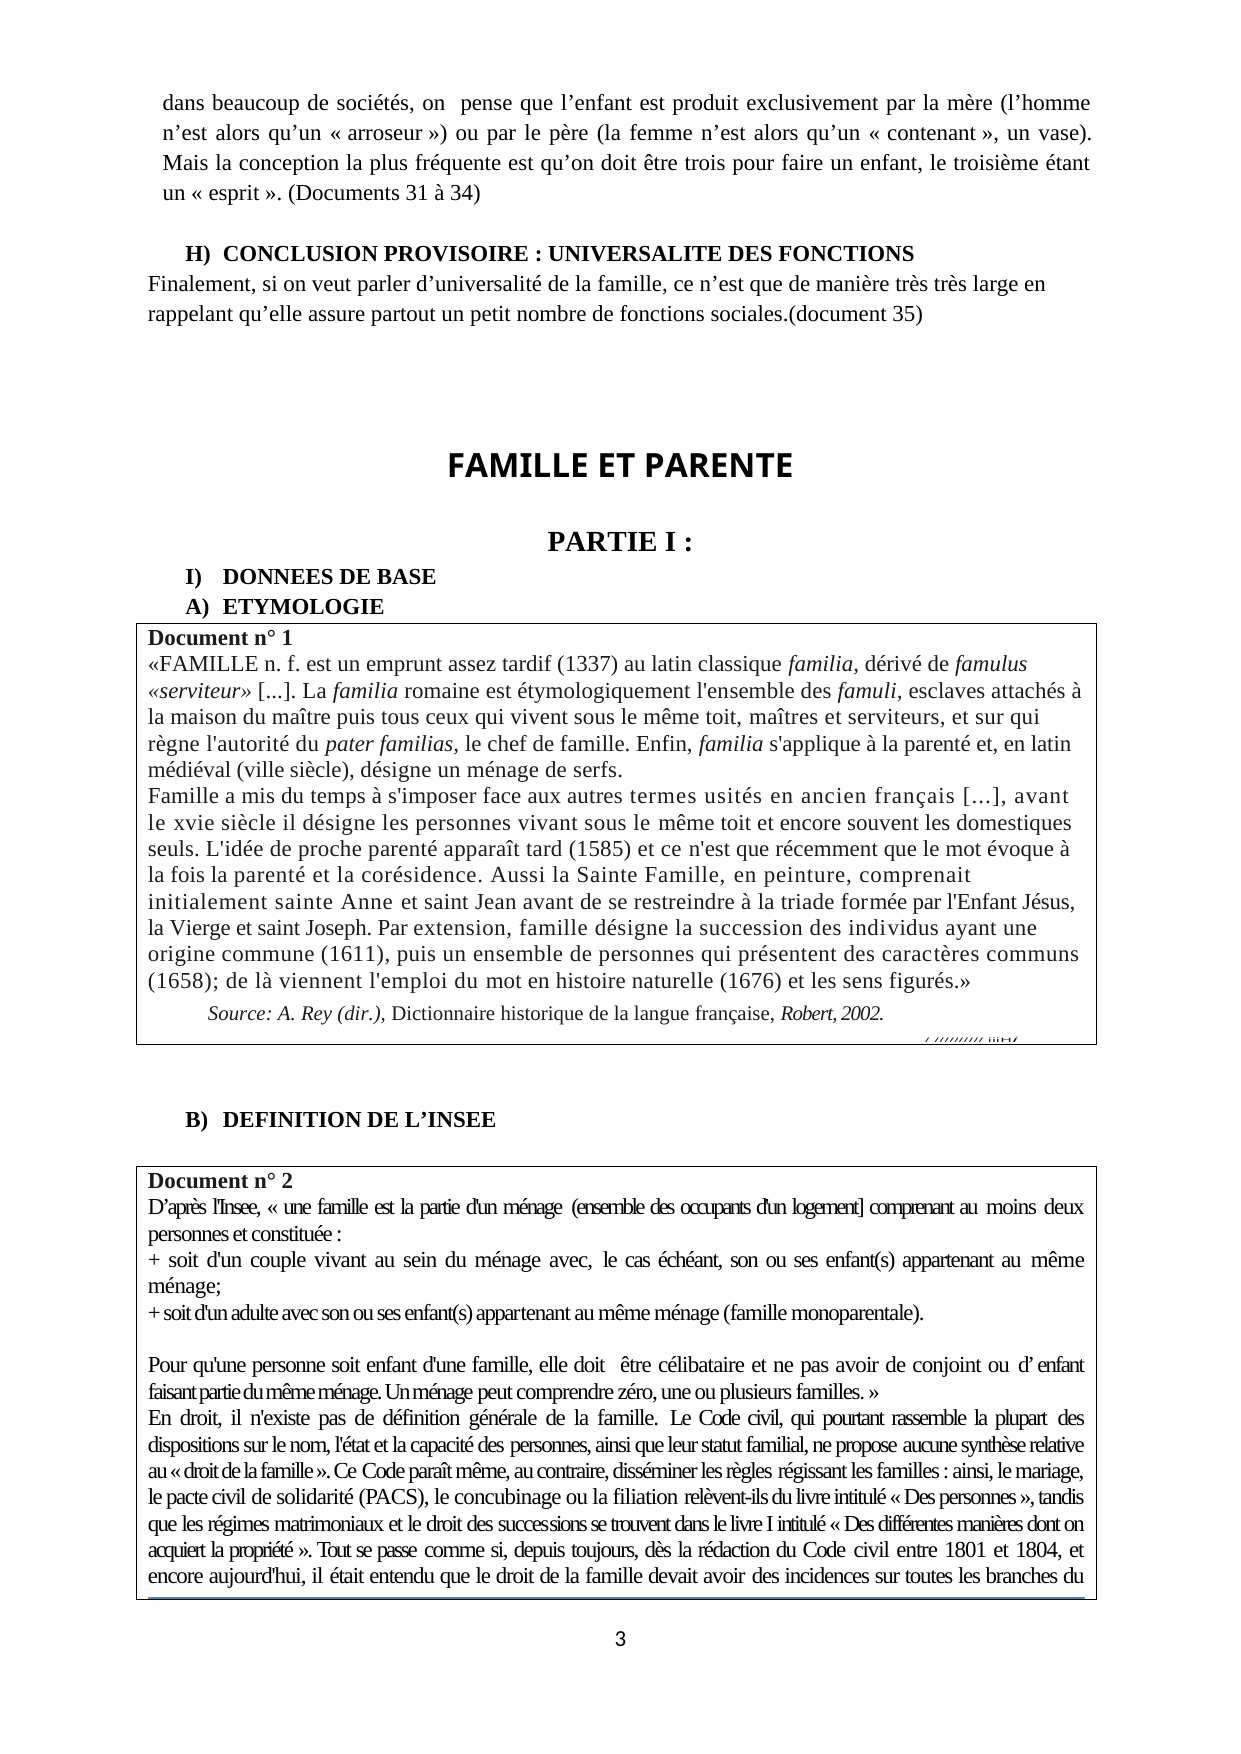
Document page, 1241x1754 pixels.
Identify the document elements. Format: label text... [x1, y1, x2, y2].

text PARTIE I : [148, 524, 1093, 558]
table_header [137, 1167, 1096, 1599]
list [162, 89, 1093, 206]
table_header Document n° 1 «FAMILLE n. f. est un emprunt assez tardif (1337) au latin classique familia, dérivé de famulus «serviteur» [...]. La familia romaine est étymologiquement l'ensemble des famuli, esclaves attachés à la maison du maître puis tous ceux qui vivent sous le même toit, maîtres et serviteurs, et sur qui règne l'autorité du pater familias, le chef de famille. Enfin, familia s'applique à la parenté et, en latin médiéval (ville siècle), désigne un ménage de serfs. Famille a mis du temps à s'imposer face aux autres termes usités en ancien français [...], avant le xvie siècle il désigne les personnes vivant sous le même toit et encore souvent les domestiques seuls. L'idée de proche parenté apparaît tard (1585) et ce n'est que récemment que le mot évoque à la fois la parenté et la corésidence. Aussi la Sainte Famille, en peinture, comprenait initialement sainte Anne et saint Jean avant de se restreindre à la triade formée par l'Enfant Jésus, la Vierge et saint Joseph. Par extension, famille désigne la succession des individus ayant une origine commune (1611), puis un ensemble de personnes qui présentent des caractères communs (1658); de là viennent l'emploi du mot en histoire naturelle (1676) et les sens figurés.» Source: A. Rey (dir.), Dictionnaire historique de la langue française, Robert, 2002. / ////////// iiiHi [137, 624, 1096, 1044]
text Finalement, si on veut parler d’universalité de la famille, ce n’est que de manière très très large en rappelant qu’elle assure partout un petit nombre de fonctions sociales.(document 35) [148, 270, 1093, 326]
list DEFINITION DE L’INSEE [185, 1106, 1093, 1132]
text FAMILLE ET PARENTE [148, 442, 1093, 487]
list CONCLUSION PROVISOIRE : UNIVERSALITE DES FONCTIONS [185, 240, 1093, 266]
list DONNEES DE BASE [185, 563, 1093, 589]
list ETYMOLOGIE [185, 593, 1093, 619]
